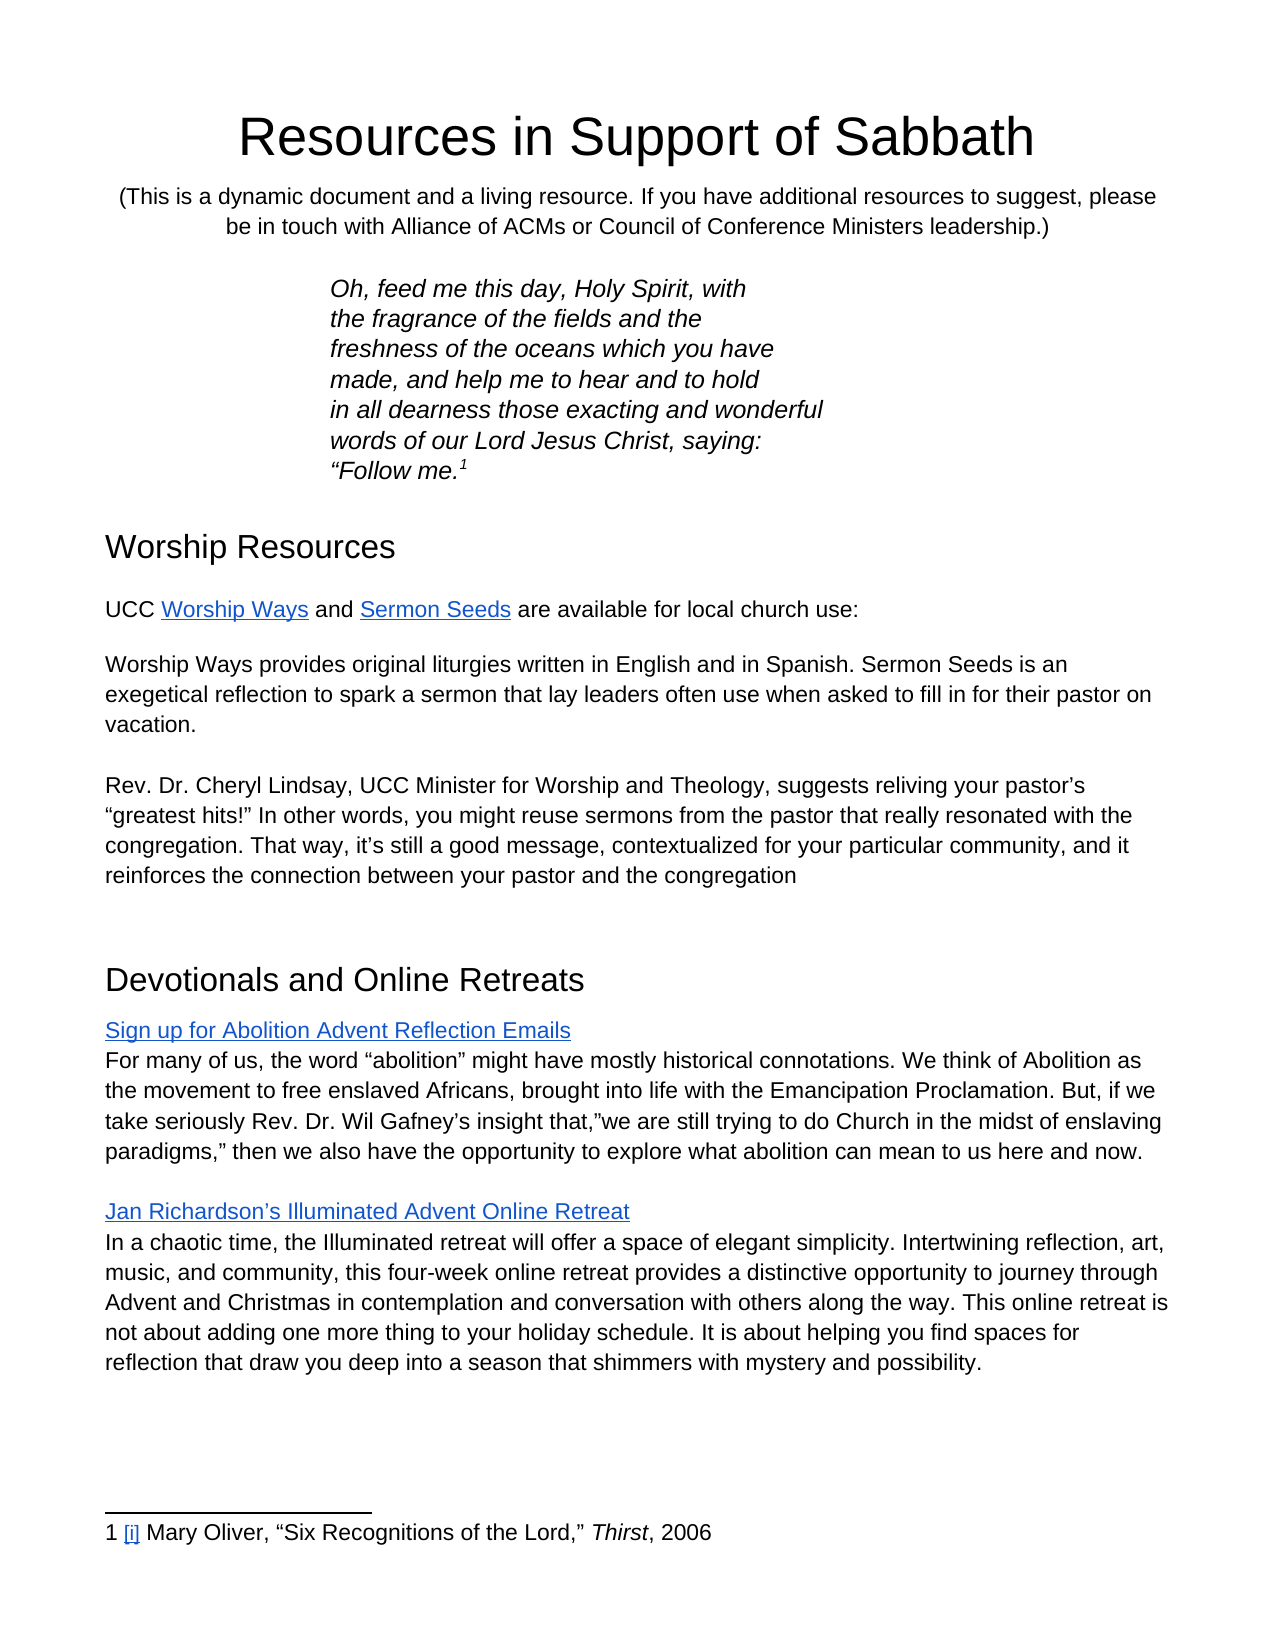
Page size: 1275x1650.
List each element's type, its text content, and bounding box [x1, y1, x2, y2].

text Worship Ways provides original liturgies written in English and in Spanish. Sermon Seeds is an exegetical reflection to spark a sermon that lay leaders often use when asked to fill in for their pastor on vacation. [105, 651, 1170, 738]
subtitle Worship Resources [105, 527, 1170, 565]
text freshness of the oceans which you have [330, 334, 1170, 363]
text UCC Worship Ways and Sermon Seeds are available for local church use: [105, 596, 1170, 622]
text Oh, feed me this day, Holy Spirit, with [330, 274, 1170, 302]
text made, and help me to hear and to hold [330, 365, 1170, 394]
text “Follow me. [330, 456, 1170, 485]
text Sign up for Abolition Advent Reflection Emails [105, 1017, 1170, 1043]
text the fragrance of the fields and the [330, 304, 1170, 333]
text Jan Richardson’s Illuminated Advent Online Retreat [105, 1198, 1170, 1225]
text words of our Lord Jesus Christ, saying: [330, 426, 1170, 454]
title Resources in Support of Sabbath [105, 105, 1170, 167]
text in all dearness those exacting and wonderful [330, 395, 1170, 424]
text Rev. Dr. Cheryl Lindsay, UCC Minister for Worship and Theology, suggests reliving your pastor’s “greatest hits!” In other words, you might reuse sermons from the pastor that really resonated with the congregation. That way, it’s still a good message, contextualized for your particular community, and it reinforces the connection between your pastor and the congregation [105, 772, 1170, 889]
text For many of us, the word “abolition” might have mostly historical connotations. We think of Abolition as the movement to free enslaved Africans, brought into life with the Emancipation Proclamation. But, if we take seriously Rev. Dr. Wil Gafney’s insight that,”we are still trying to do Church in the midst of enslaving paradigms,” then we also have the opportunity to explore what abolition can mean to us here and now. [105, 1047, 1170, 1164]
subtitle Devotionals and Online Retreats [105, 960, 1170, 999]
text In a chaotic time, the Illuminated retreat will offer a space of elegant simplicity. Intertwining reflection, art, music, and community, this four-week online retreat provides a distinctive opportunity to journey through Advent and Christmas in contemplation and conversation with others along the way. This online retreat is not about adding one more thing to your holiday schedule. It is about helping you find spaces for reflection that draw you deep into a season that shimmers with mystery and possibility. [105, 1228, 1170, 1376]
text (This is a dynamic document and a living resource. If you have additional resources to suggest, please be in touch with Alliance of ACMs or Council of Conference Ministers leadership.) [105, 183, 1170, 239]
